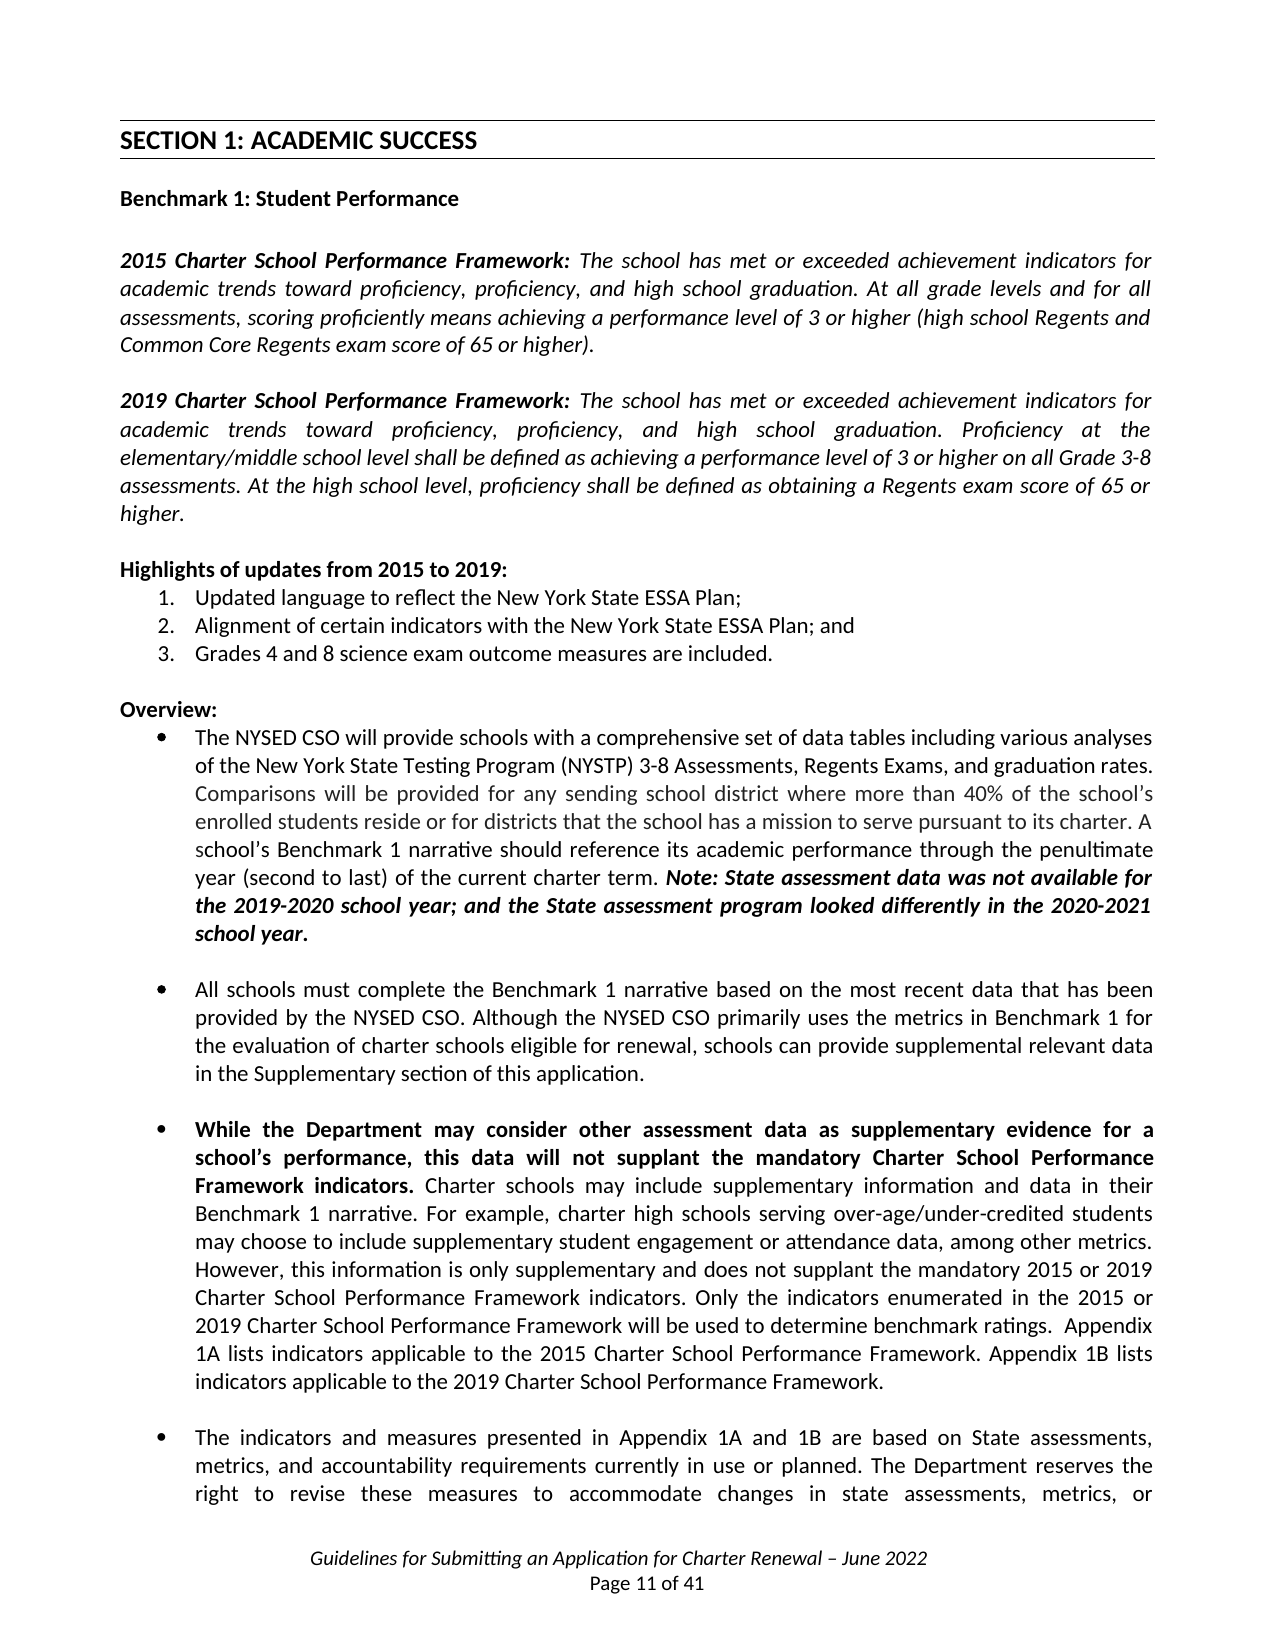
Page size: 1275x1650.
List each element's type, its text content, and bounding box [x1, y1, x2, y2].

list Alignment of certain indicators with the New York State ESSA Plan; and [157, 611, 1155, 639]
list Grades 4 and 8 science exam outcome measures are included. [157, 639, 1155, 667]
list All schools must complete the Benchmark 1 narrative based on the most recent data that has been provided by the NYSED CSO. Although the NYSED CSO primarily uses the metrics in Benchmark 1 for the evaluation of charter schools eligible for renewal, schools can provide supplemental relevant data in the Supplementary section of this application. [157, 975, 1155, 1087]
text SECTION 1: ACADEMIC SUCCESS [120, 121, 1155, 158]
text Highlights of updates from 2015 to 2019: [120, 555, 1155, 583]
text 2015 Charter School Performance Framework: The school has met or exceeded achievement indicators for academic trends toward proficiency, proficiency, and high school graduation. At all grade levels and for all assessments, scoring proficiently means achieving a performance level of 3 or higher (high school Regents and Common Core Regents exam score of 65 or higher). [120, 247, 1155, 359]
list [157, 1423, 1155, 1507]
subtitle Benchmark 1: Student Performance [120, 184, 1155, 212]
text Overview: [120, 695, 1155, 723]
text 2019 Charter School Performance Framework: The school has met or exceeded achievement indicators for academic trends toward proficiency, proficiency, and high school graduation. Proficiency at the elementary/middle school level shall be defined as achieving a performance level of 3 or higher on all Grade 3-8 assessments. At the high school level, proficiency shall be defined as obtaining a Regents exam score of 65 or higher. [120, 387, 1155, 527]
list While the Department may consider other assessment data as supplementary evidence for a school’s performance, this data will not supplant the mandatory Charter School Performance Framework indicators. Charter schools may include supplementary information and data in their Benchmark 1 narrative. For example, charter high schools serving over-age/under-credited students may choose to include supplementary student engagement or attendance data, among other metrics. However, this information is only supplementary and does not supplant the mandatory 2015 or 2019 Charter School Performance Framework indicators. Only the indicators enumerated in the 2015 or 2019 Charter School Performance Framework will be used to determine benchmark ratings. Appendix 1A lists indicators applicable to the 2015 Charter School Performance Framework. Appendix 1B lists indicators applicable to the 2019 Charter School Performance Framework. [157, 1115, 1155, 1395]
list Updated language to reflect the New York State ESSA Plan; [157, 583, 1155, 611]
list The NYSED CSO will provide schools with a comprehensive set of data tables including various analyses of the New York State Testing Program (NYSTP) 3-8 Assessments, Regents Exams, and graduation rates. Comparisons will be provided for any sending school district where more than 40% of the school’s enrolled students reside or for districts that the school has a mission to serve pursuant to its charter. A school’s Benchmark 1 narrative should reference its academic performance through the penultimate year (second to last) of the current charter term. Note: State assessment data was not available for the 2019-2020 school year; and the State assessment program looked differently in the 2020-2021 school year. [157, 723, 1155, 947]
